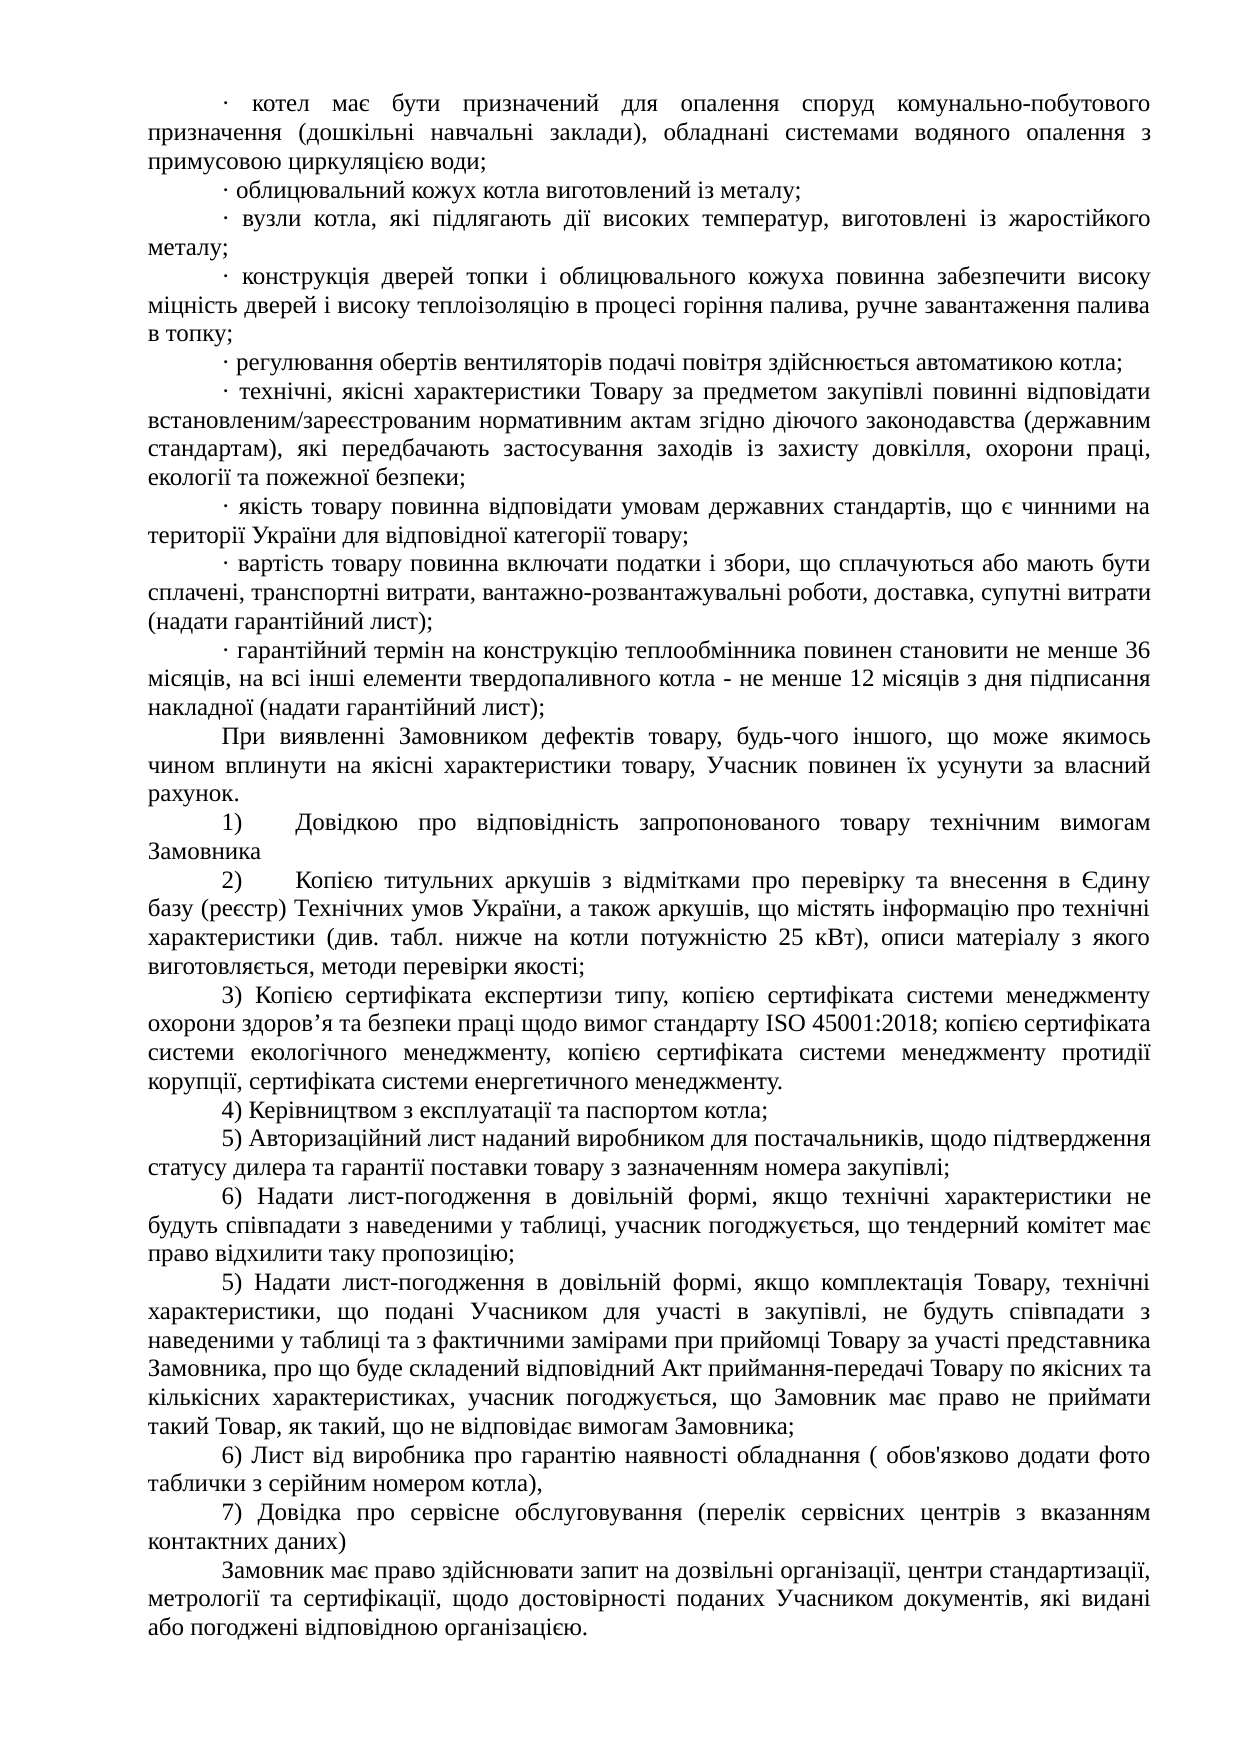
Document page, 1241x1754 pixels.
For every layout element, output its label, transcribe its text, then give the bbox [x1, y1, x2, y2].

text 4) Керівництвом з експлуатації та паспортом котла; [148, 1095, 1152, 1123]
text · облицювальний кожух котла виготовлений із металу; [148, 175, 1152, 203]
text 5) Авторизаційний лист наданий виробником для постачальників, щодо підтвердження статусу дилера та гарантії поставки товару з зазначенням номера закупівлі; [148, 1123, 1152, 1181]
text Замовник має право здійснювати запит на дозвільні організації, центри стандартизації, метрології та сертифікації, щодо достовірності поданих Учасником документів, які видані або погоджені відповідною організацією. [148, 1555, 1152, 1641]
text · регулювання обертів вентиляторів подачі повітря здійснюється автоматикою котла; [148, 347, 1152, 376]
text 6) Надати лист-погодження в довільній формі, якщо технічні характеристики не будуть співпадати з наведеними у таблиці, учасник погоджується, що тендерний комітет має право відхилити таку пропозицію; [148, 1181, 1152, 1267]
text · якість товару повинна відповідати умовам державних стандартів, що є чинними на території України для відповідної категорії товару; [148, 491, 1152, 548]
text При виявленні Замовником дефектів товару, будь-чого іншого, що може якимось чином вплинути на якісні характеристики товару, Учасник повинен їх усунути за власний рахунок. [148, 721, 1152, 807]
text · вузли котла, які підлягають дії високих температур, виготовлені із жаростійкого металу; [148, 203, 1152, 261]
text · конструкція дверей топки і облицювального кожуха повинна забезпечити високу міцність дверей і високу теплоізоляцію в процесі горіння палива, ручне завантаження палива в топку; [148, 261, 1152, 347]
text 5) Надати лист-погодження в довільній формі, якщо комплектація Товару, технічні характеристики, що подані Учасником для участі в закупівлі, не будуть співпадати з наведеними у таблиці та з фактичними замірами при прийомці Товару за участі представника Замовника, про що буде складений відповідний Акт приймання-передачі Товару по якісних та кількісних характеристиках, учасник погоджується, що Замовник має право не приймати такий Товар, як такий, що не відповідає вимогам Замовника; [148, 1267, 1152, 1440]
text · вартість товару повинна включати податки і збори, що сплачуються або мають бути сплачені, транспортні витрати, вантажно-розвантажувальні роботи, доставка, супутні витрати (надати гарантійний лист); [148, 548, 1152, 635]
text · котел має бути призначений для опалення споруд комунально-побутового призначення (дошкільні навчальні заклади), обладнані системами водяного опалення з примусовою циркуляцією води; [148, 88, 1152, 175]
text · гарантійний термін на конструкцію теплообмінника повинен становити не менше 36 місяців, на всі інші елементи твердопаливного котла - не менше 12 місяців з дня підписання накладної (надати гарантійний лист); [148, 635, 1152, 721]
text 3) Копією сертифіката експертизи типу, копією сертифіката системи менеджменту охорони здоров’я та безпеки праці щодо вимог стандарту ISO 45001:2018; копією сертифіката системи екологічного менеджменту, копією сертифіката системи менеджменту протидії корупції, сертифіката системи енергетичного менеджменту. [148, 980, 1152, 1095]
text 6) Лист від виробника про гарантію наявності обладнання ( обов'язково додати фото таблички з серійним номером котла), [148, 1440, 1152, 1497]
list Довідкою про відповідність запропонованого товару технічним вимогам Замовника [148, 807, 1152, 865]
text 7) Довідка про сервісне обслуговування (перелік сервісних центрів з вказанням контактних даних) [148, 1497, 1152, 1555]
list Копією титульних аркушів з відмітками про перевірку та внесення в Єдину базу (реєстр) Технічних умов України, а також аркушів, що містять інформацію про технічні характеристики (див. табл. нижче на котли потужністю 25 кВт), описи матеріалу з якого виготовляється, методи перевірки якості; [148, 865, 1152, 980]
text · технічні, якісні характеристики Товару за предметом закупівлі повинні відповідати встановленим/зареєстрованим нормативним актам згідно діючого законодавства (державним стандартам), які передбачають застосування заходів із захисту довкілля, охорони праці, екології та пожежної безпеки; [148, 376, 1152, 491]
